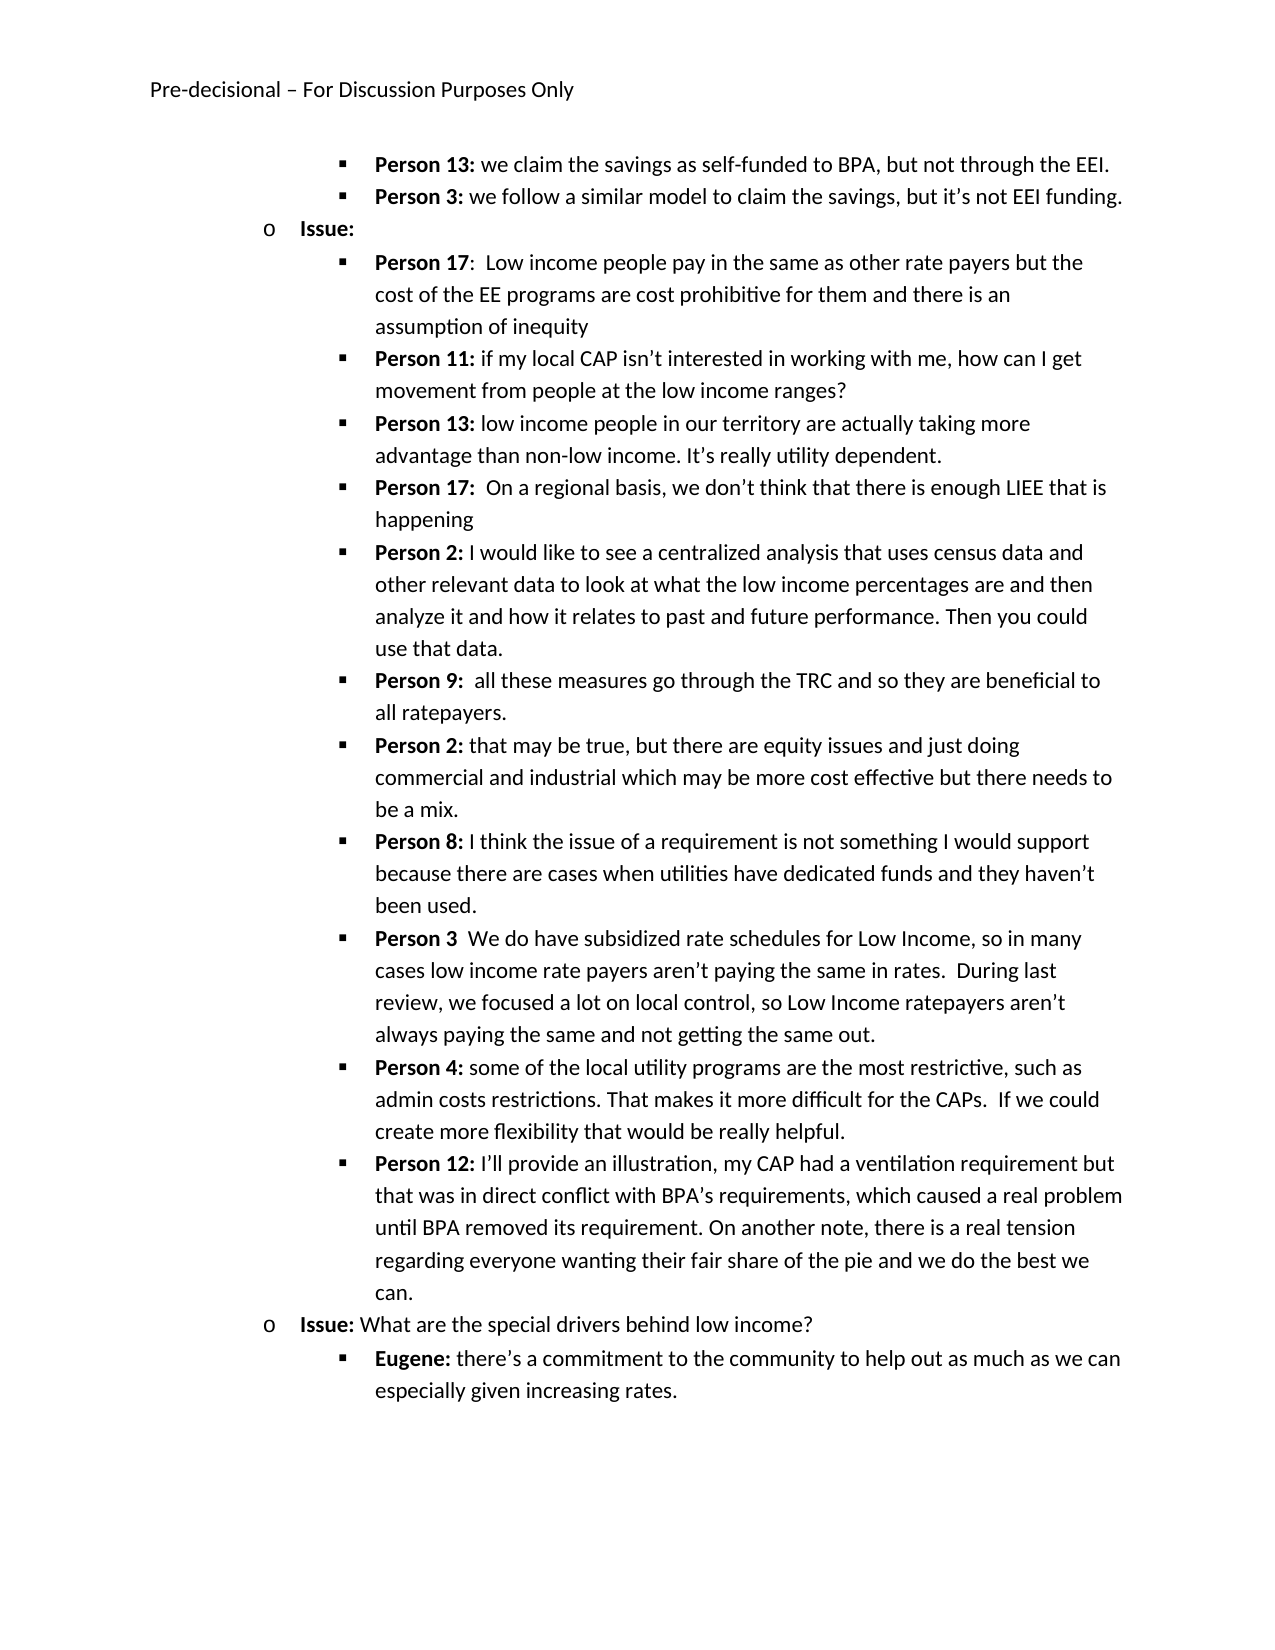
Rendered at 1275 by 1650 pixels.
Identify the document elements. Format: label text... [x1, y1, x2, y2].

list Person 17: Low income people pay in the same as other rate payers but the cost of the EE programs are cost prohibitive for them and there is an assumption of inequity [337, 248, 1125, 340]
list Person 3: we follow a similar model to claim the savings, but it’s not EEI funding. [337, 182, 1125, 210]
list Person 17: On a regional basis, we don’t think that there is enough LIEE that is happening [337, 473, 1125, 533]
list Person 11: if my local CAP isn’t interested in working with me, how can I get movement from people at the low income ranges? [337, 344, 1125, 405]
list Person 13: low income people in our territory are actually taking more advantage than non-low income. It’s really utility dependent. [337, 409, 1125, 469]
list Eugene: there’s a commitment to the community to help out as much as we can especially given increasing rates. [337, 1344, 1125, 1404]
list Issue: What are the special drivers behind low income? [262, 1310, 1125, 1339]
list Person 9: all these measures go through the TRC and so they are beneficial to all ratepayers. [337, 666, 1125, 727]
list Person 13: we claim the savings as self-funded to BPA, but not through the EEI. [337, 150, 1125, 178]
list Issue: [262, 214, 1125, 243]
list Person 4: some of the local utility programs are the most restrictive, such as admin costs restrictions. That makes it more difficult for the CAPs. If we could create more flexibility that would be really helpful. [337, 1053, 1125, 1145]
list Person 3 We do have subsidized rate schedules for Low Income, so in many cases low income rate payers aren’t paying the same in rates. During last review, we focused a lot on local control, so Low Income ratepayers aren’t always paying the same and not getting the same out. [337, 924, 1125, 1048]
list Person 2: that may be true, but there are equity issues and just doing commercial and industrial which may be more cost effective but there needs to be a mix. [337, 731, 1125, 823]
list Person 2: I would like to see a centralized analysis that uses census data and other relevant data to look at what the low income percentages are and then analyze it and how it relates to past and future performance. Then you could use that data. [337, 538, 1125, 662]
list Person 12: I’ll provide an illustration, my CAP had a ventilation requirement but that was in direct conflict with BPA’s requirements, which caused a real problem until BPA removed its requirement. On another note, there is a real tension regarding everyone wanting their fair share of the pie and we do the best we can. [337, 1149, 1125, 1306]
list Person 8: I think the issue of a requirement is not something I would support because there are cases when utilities have dedicated funds and they haven’t been used. [337, 827, 1125, 920]
